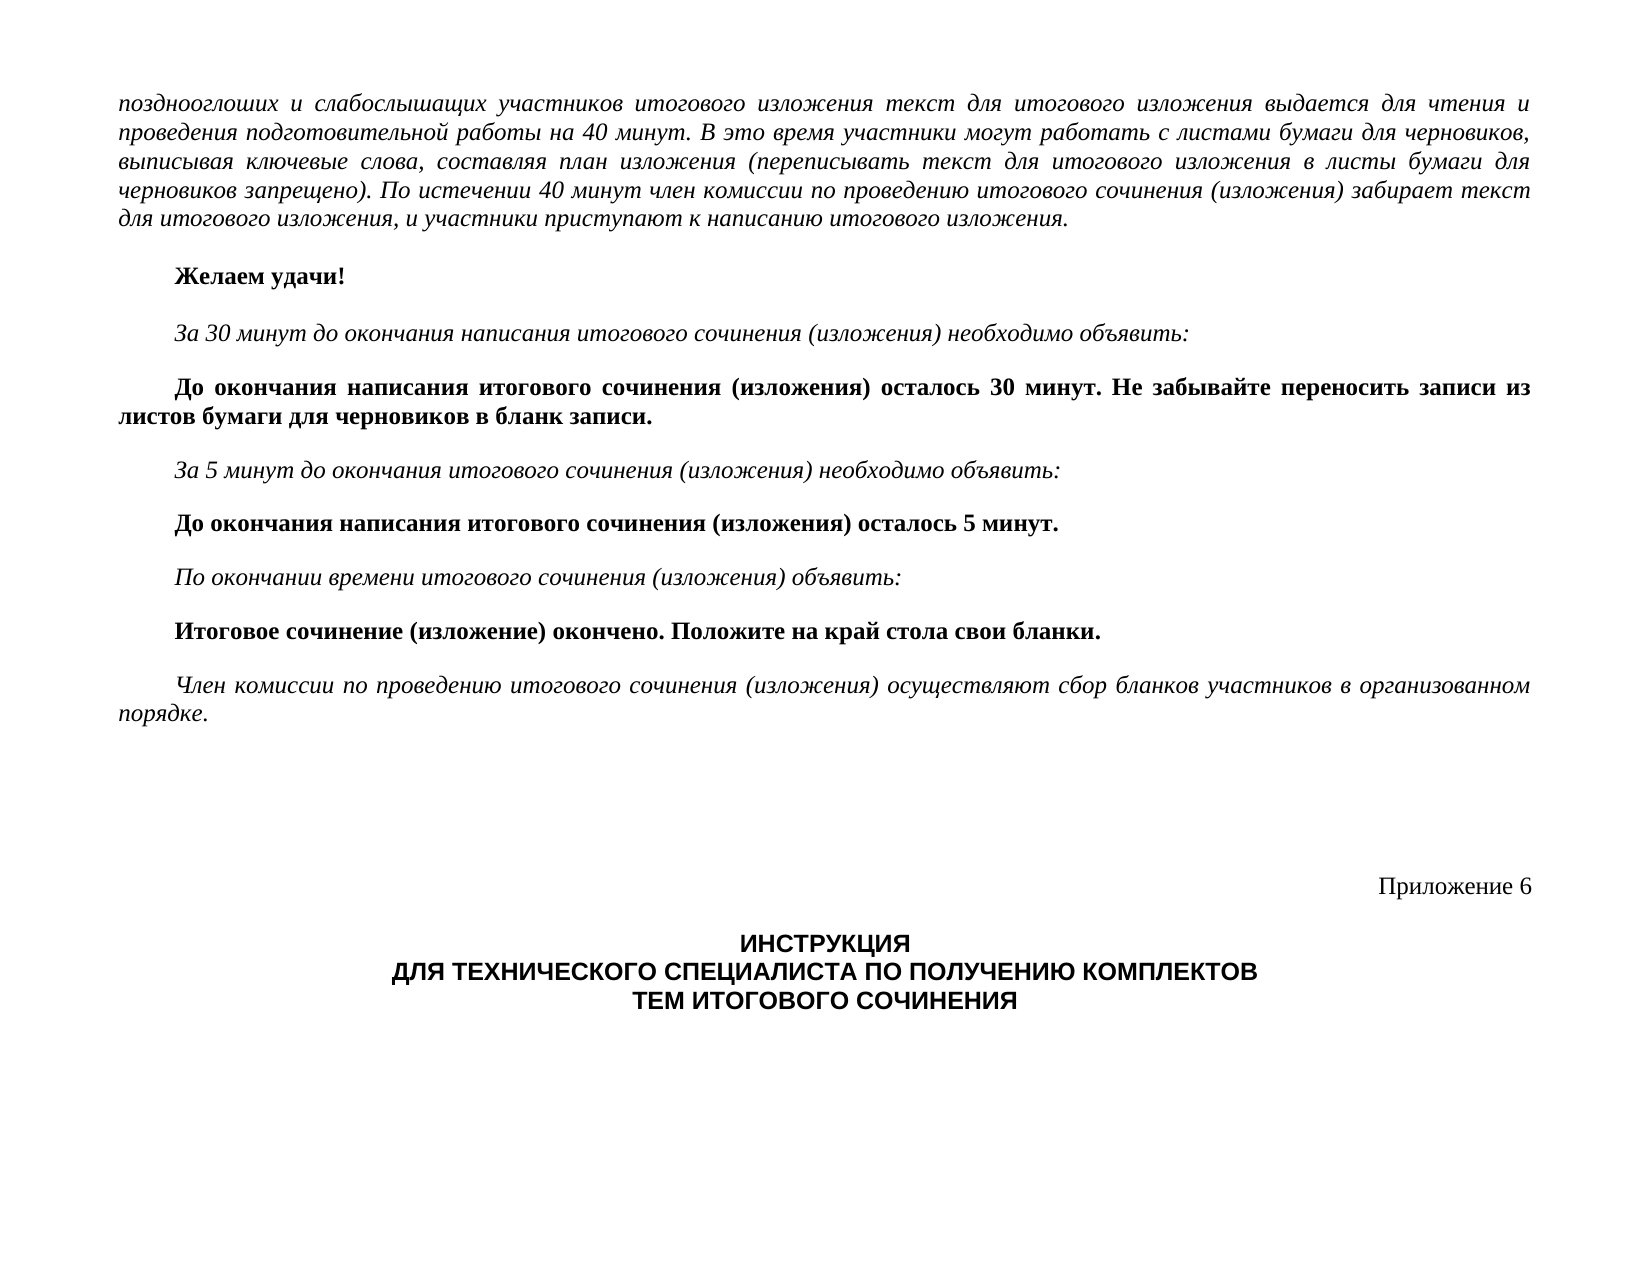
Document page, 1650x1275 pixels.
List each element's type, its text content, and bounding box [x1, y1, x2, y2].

text ДЛЯ ТЕХНИЧЕСКОГО СПЕЦИАЛИСТА ПО ПОЛУЧЕНИЮ КОМПЛЕКТОВ [118, 957, 1532, 986]
text Желаем удачи! [118, 261, 1532, 290]
text До окончания написания итогового сочинения (изложения) осталось 5 минут. [118, 508, 1532, 537]
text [118, 88, 1532, 232]
text ИНСТРУКЦИЯ [118, 928, 1532, 957]
text За 5 минут до окончания итогового сочинения (изложения) необходимо объявить: [118, 455, 1532, 483]
text Приложение 6 [118, 871, 1532, 900]
text Итоговое сочинение (изложение) окончено. Положите на край стола свои бланки. [118, 616, 1532, 645]
text За 30 минут до окончания написания итогового сочинения (изложения) необходимо объявить: [118, 318, 1532, 347]
text По окончании времени итогового сочинения (изложения) объявить: [118, 562, 1532, 591]
text ТЕМ ИТОГОВОГО СОЧИНЕНИЯ [118, 986, 1532, 1015]
text Член комиссии по проведению итогового сочинения (изложения) осуществляют сбор бланков участников в организованном порядке. [118, 670, 1532, 727]
text До окончания написания итогового сочинения (изложения) осталось 30 минут. Не забывайте переносить записи из листов бумаги для черновиков в бланк записи. [118, 372, 1532, 430]
